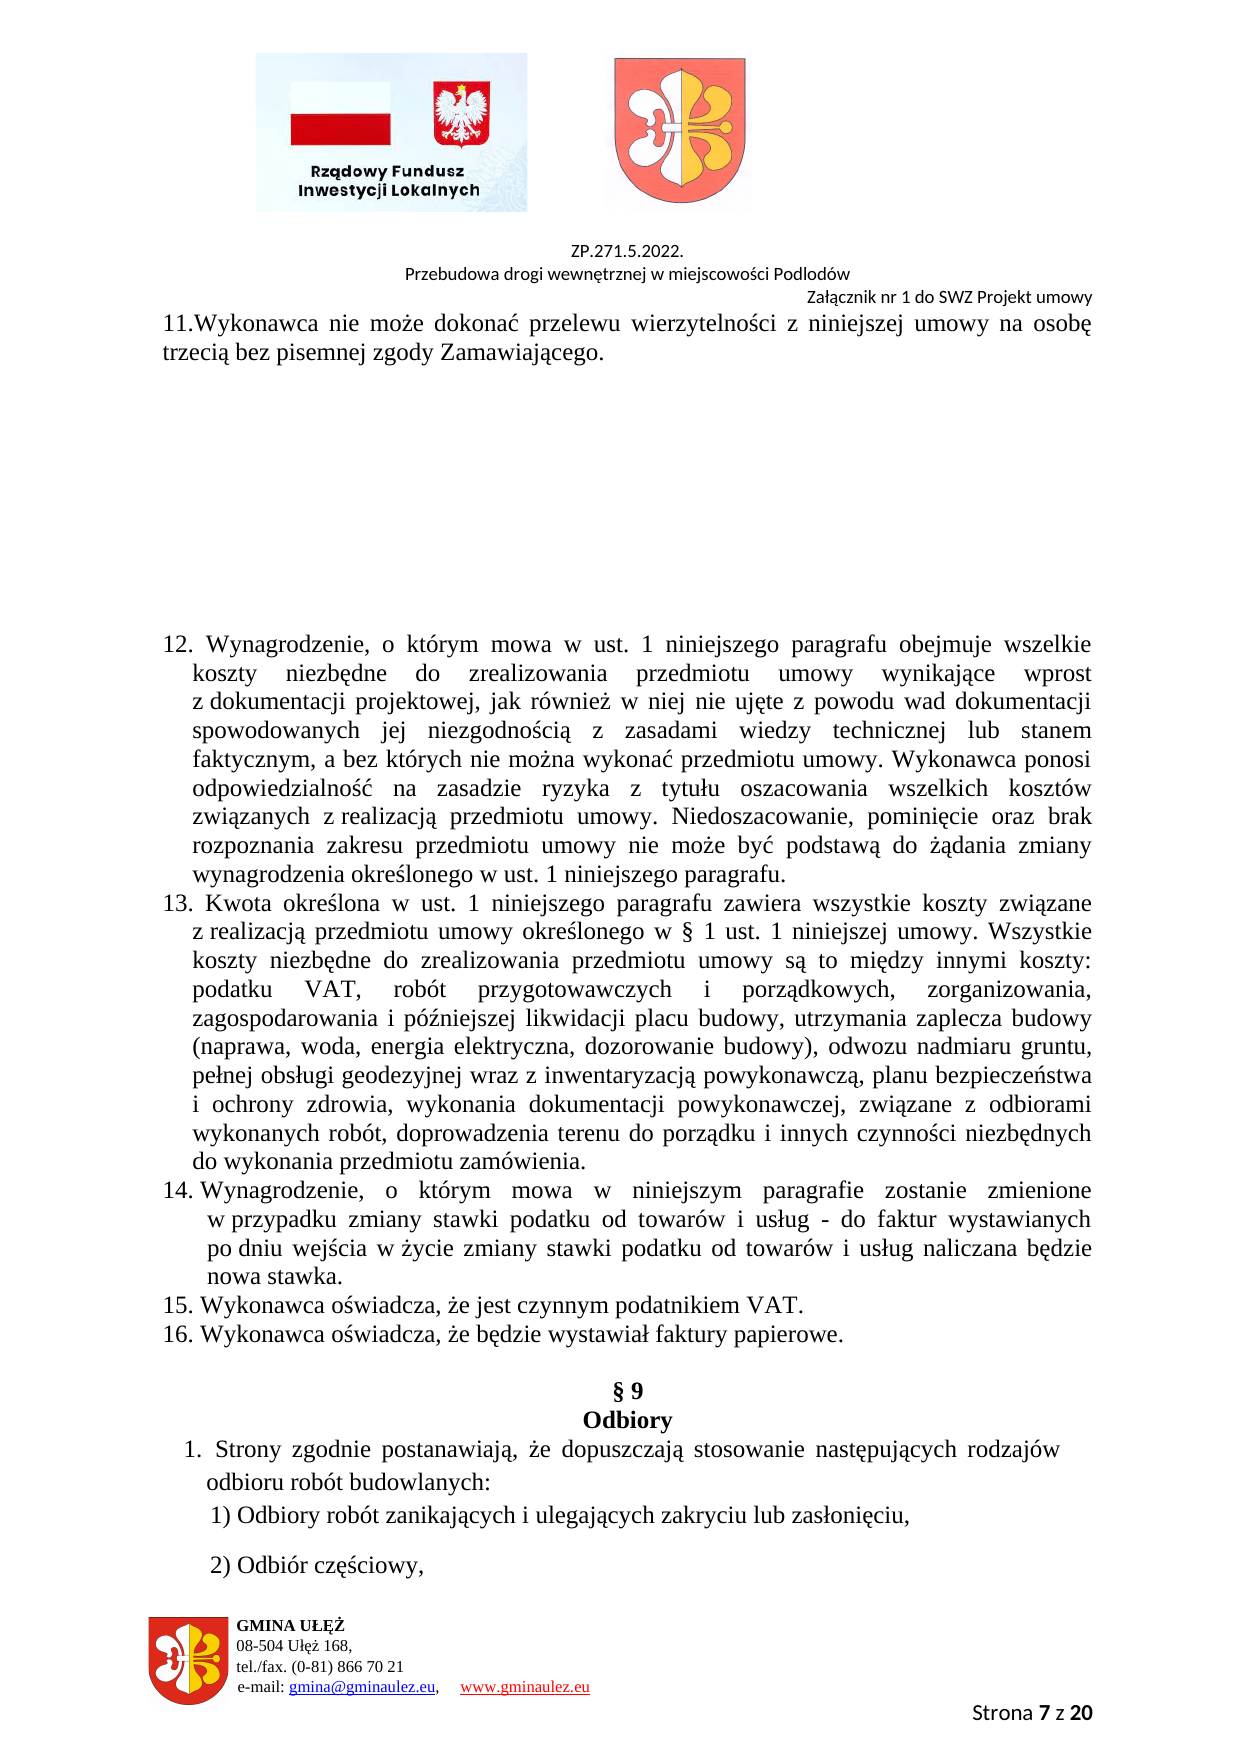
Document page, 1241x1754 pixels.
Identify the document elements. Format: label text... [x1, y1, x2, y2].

picture [605, 51, 753, 212]
text 14. Wynagrodzenie, o którym mowa w niniejszym paragrafie zostanie zmienione w przypadku zmiany stawki podatku od towarów i usług - do faktur wystawianych po dniu wejścia w życie zmiany stawki podatku od towarów i usług naliczana będzie nowa stawka. [162, 1175, 1093, 1290]
text 15. Wykonawca oświadcza, że jest czynnym podatnikiem VAT. [162, 1290, 1093, 1319]
text § 9 [162, 1376, 1093, 1405]
text 1) Odbiory robót zanikających i ulegających zakryciu lub zasłonięciu, [210, 1500, 1093, 1529]
text 1. Strony zgodnie postanawiają, że dopuszczają stosowanie następujących rodzajów odbioru robót budowlanych: [162, 1434, 1093, 1496]
picture [148, 1617, 229, 1705]
text 12. Wynagrodzenie, o którym mowa w ust. 1 niniejszego paragrafu obejmuje wszelkie koszty niezbędne do zrealizowania przedmiotu umowy wynikające wprost z dokumentacji projektowej, jak również w niej nie ujęte z powodu wad dokumentacji spowodowanych jej niezgodnością z zasadami wiedzy technicznej lub stanem faktycznym, a bez których nie można wykonać przedmiotu umowy. Wykonawca ponosi odpowiedzialność na zasadzie ryzyka z tytułu oszacowania wszelkich kosztów związanych z realizacją przedmiotu umowy. Niedoszacowanie, pominięcie oraz brak rozpoznania zakresu przedmiotu umowy nie może być podstawą do żądania zmiany wynagrodzenia określonego w ust. 1 niniejszego paragrafu. [162, 629, 1093, 888]
text 13. Kwota określona w ust. 1 niniejszego paragrafu zawiera wszystkie koszty związane z realizacją przedmiotu umowy określonego w § 1 ust. 1 niniejszej umowy. Wszystkie koszty niezbędne do zrealizowania przedmiotu umowy są to między innymi koszty: podatku VAT, robót przygotowawczych i porządkowych, zorganizowania, zagospodarowania i późniejszej likwidacji placu budowy, utrzymania zaplecza budowy (naprawa, woda, energia elektryczna, dozorowanie budowy), odwozu nadmiaru gruntu, pełnej obsługi geodezyjnej wraz z inwentaryzacją powykonawczą, planu bezpieczeństwa i ochrony zdrowia, wykonania dokumentacji powykonawczej, związane z odbiorami wykonanych robót, doprowadzenia terenu do porządku i innych czynności niezbędnych do wykonania przedmiotu zamówienia. [162, 888, 1093, 1175]
text 2) Odbiór częściowy, [210, 1550, 1093, 1578]
picture [255, 53, 528, 212]
text Odbiory [162, 1405, 1093, 1434]
text 16. Wykonawca oświadcza, że będzie wystawiał faktury papierowe. [162, 1319, 1093, 1348]
